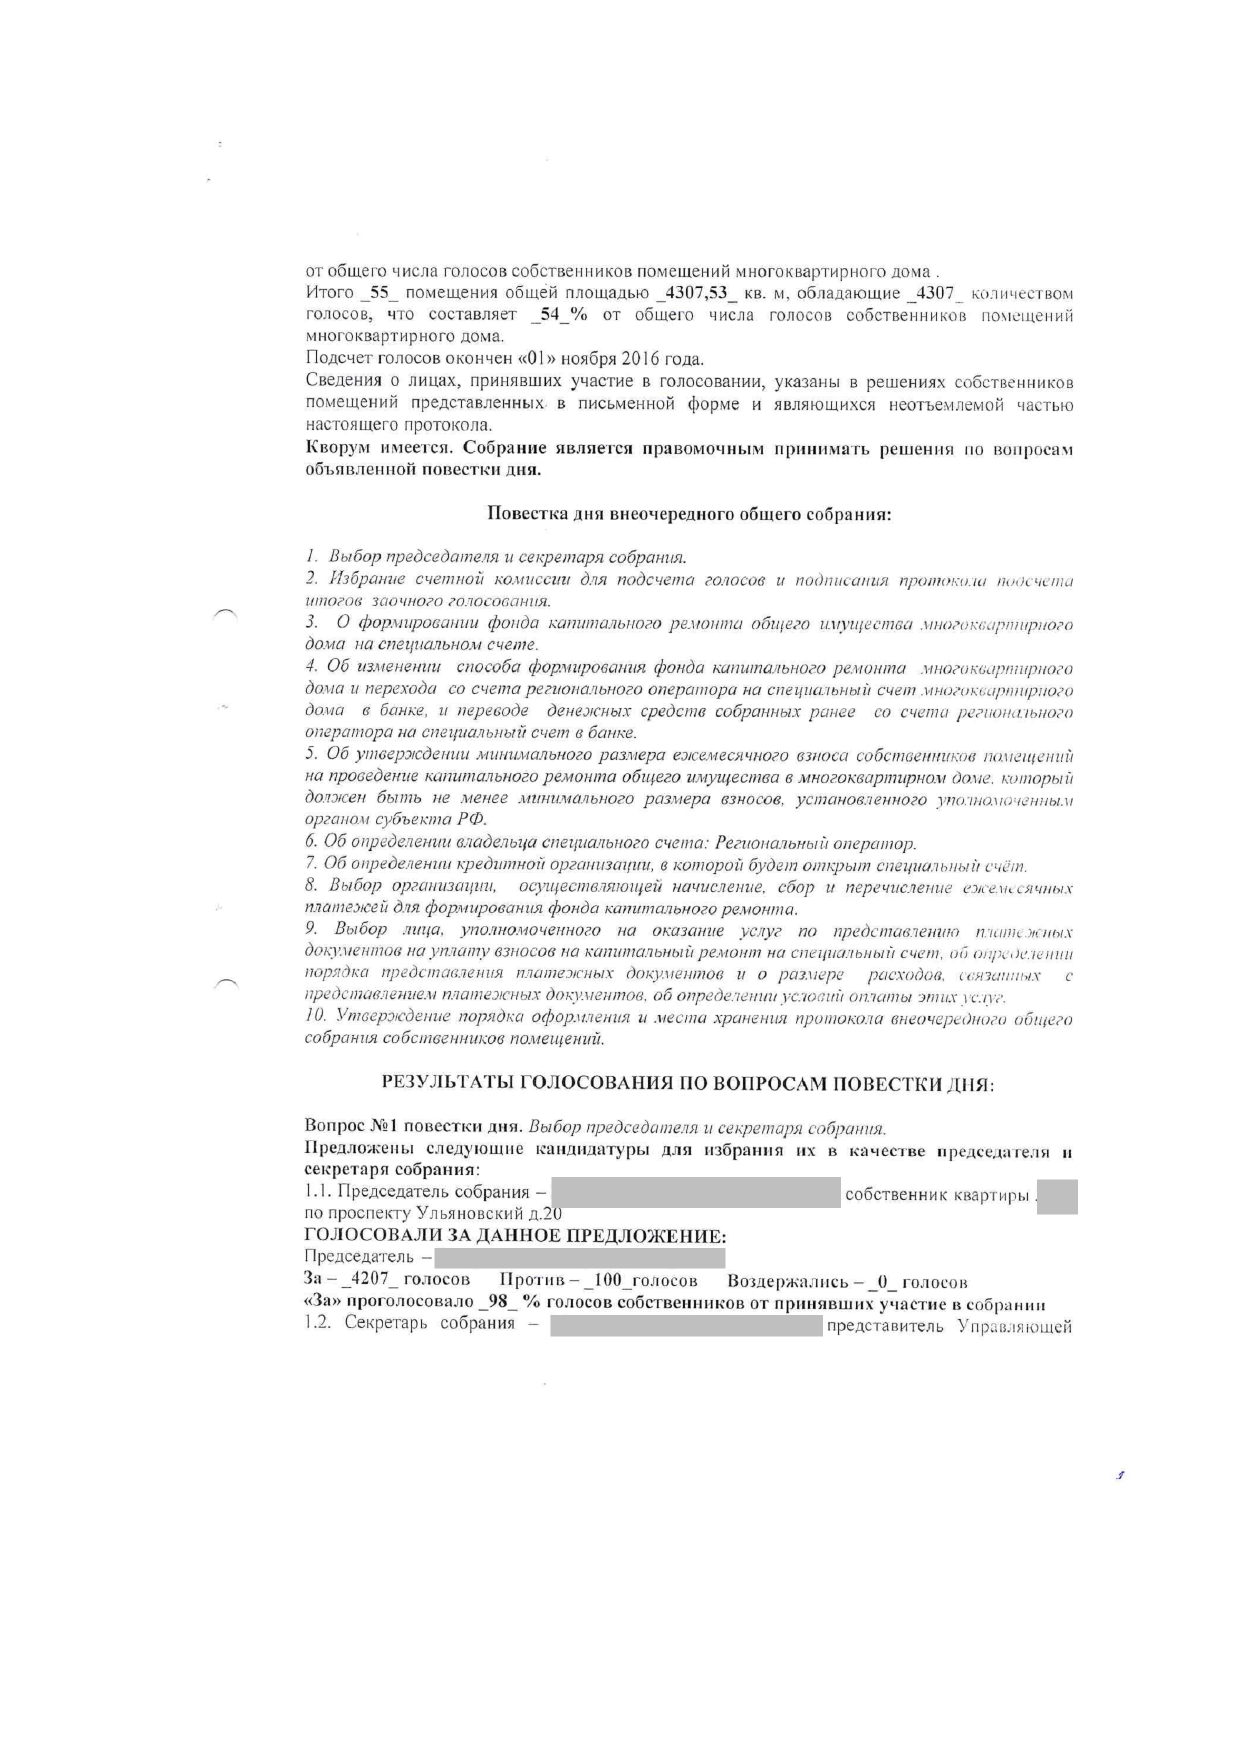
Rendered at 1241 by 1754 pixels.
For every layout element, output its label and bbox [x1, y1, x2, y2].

picture [177, 118, 1152, 1497]
